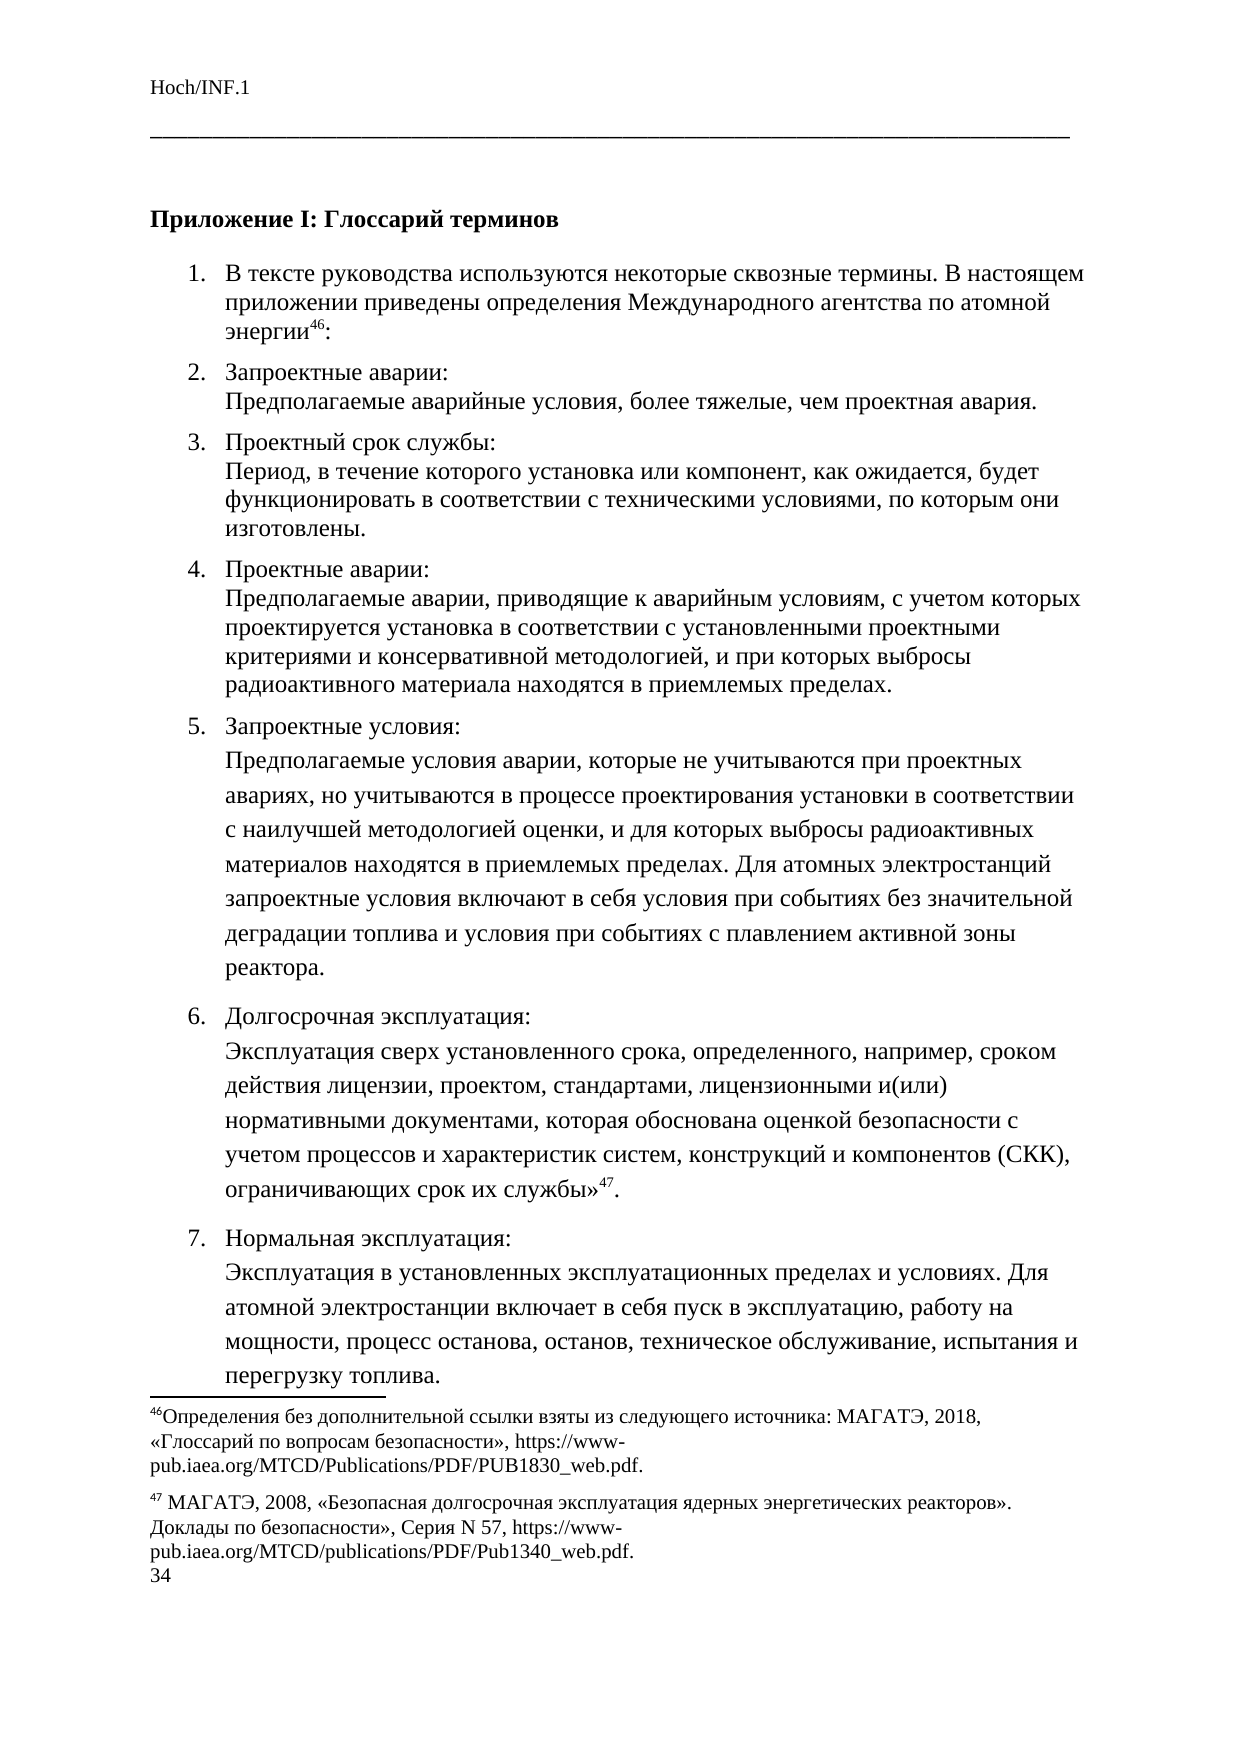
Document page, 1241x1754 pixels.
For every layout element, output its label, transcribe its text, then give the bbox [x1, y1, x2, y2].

subtitle Приложение I: Глоссарий терминов [150, 204, 1090, 233]
list Долгосрочная эксплуатация: Эксплуатация сверх установленного срока, определенного, например, сроком действия лицензии, проектом, стандартами, лицензионными и(или) нормативными документами, которая обоснована оценкой безопасности с учетом процессов и характеристик систем, конструкций и компонентов (СКК), ограничивающих срок их службы». [187, 1001, 1090, 1202]
list Проектные аварии: Предполагаемые аварии, приводящие к аварийным условиям, с учетом которых проектируется установка в соответствии с установленными проектными критериями и консервативной методологией, и при которых выбросы радиоактивного материала находятся в приемлемых пределах. [187, 554, 1090, 698]
list Нормальная эксплуатация: Эксплуатация в установленных эксплуатационных пределах и условиях. Для атомной электростанции включает в себя пуск в эксплуатацию, работу на мощности, процесс останова, останов, техническое обслуживание, испытания и перегрузку топлива. [187, 1223, 1090, 1389]
list Проектный срок службы: Период, в течение которого установка или компонент, как ожидается, будет функционировать в соответствии с техническими условиями, по которым они изготовлены. [187, 427, 1090, 542]
list Запроектные условия: Предполагаемые условия аварии, которые не учитываются при проектных авариях, но учитываются в процессе проектирования установки в соответствии с наилучшей методологией оценки, и для которых выбросы радиоактивных материалов находятся в приемлемых пределах. Для атомных электростанций запроектные условия включают в себя условия при событиях без значительной деградации топлива и условия при событиях с плавлением активной зоны реактора. [187, 711, 1090, 981]
list Запроектные аварии: Предполагаемые аварийные условия, более тяжелые, чем проектная авария. [187, 357, 1090, 414]
list В тексте руководства используются некоторые сквозные термины. В настоящем приложении приведены определения Международного агентства по атомной энергии: [187, 258, 1090, 344]
